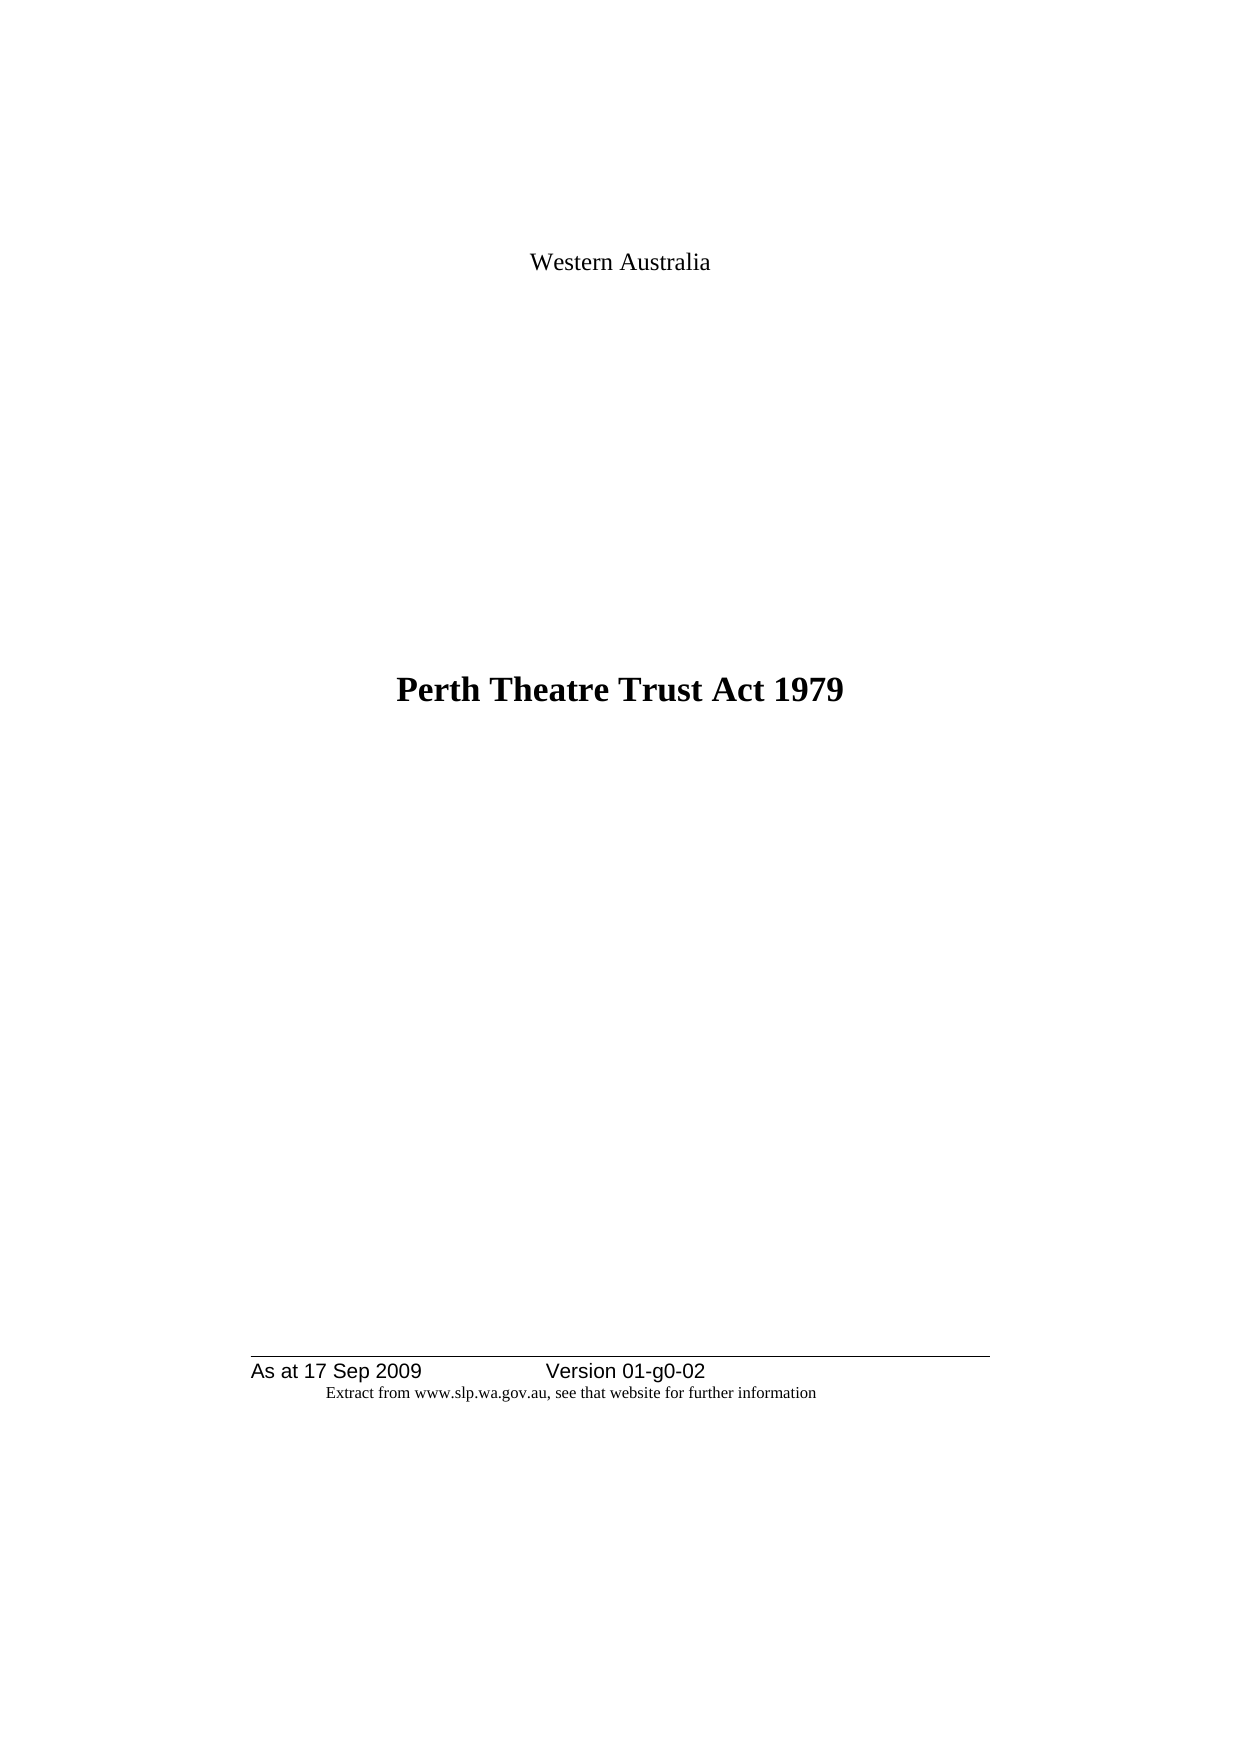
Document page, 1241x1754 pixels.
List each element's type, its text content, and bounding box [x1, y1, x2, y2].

text Western Australia [251, 247, 990, 276]
text Perth Theatre Trust Act 1979 [251, 668, 990, 709]
